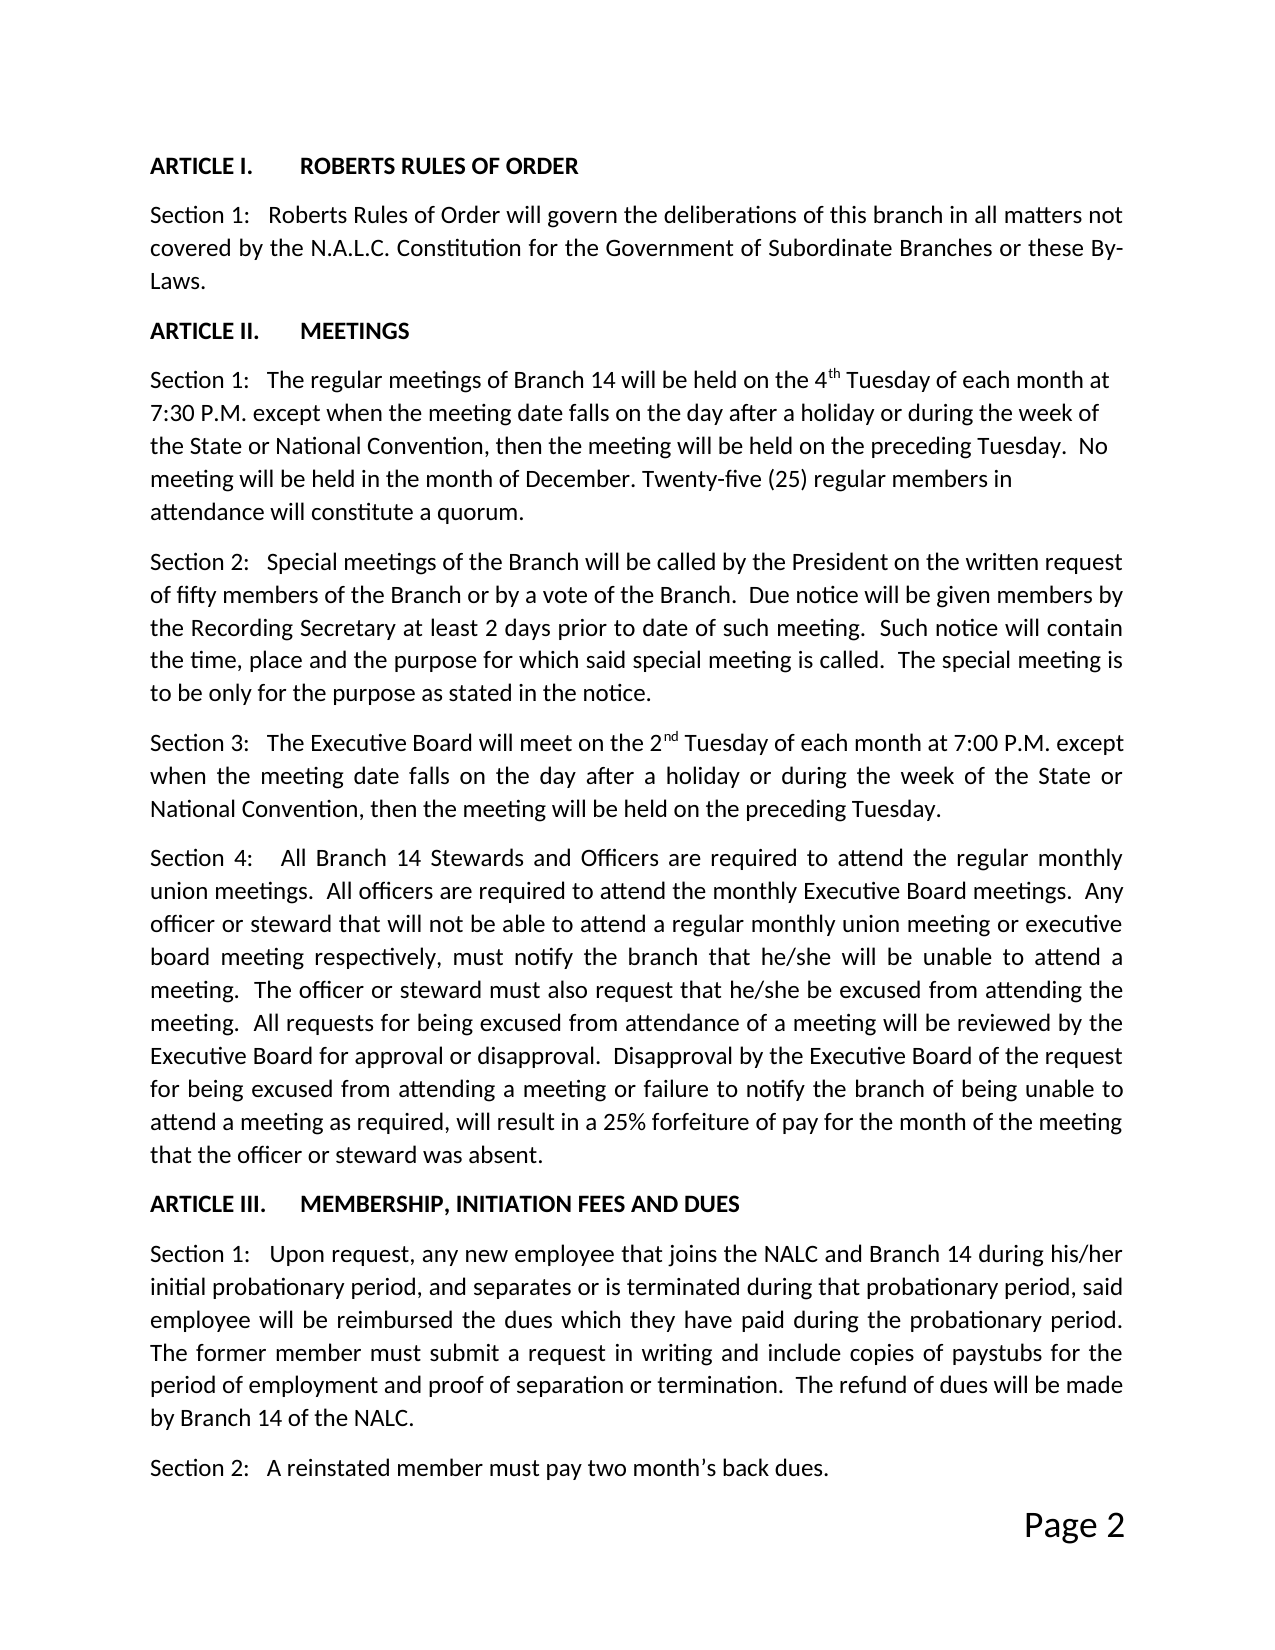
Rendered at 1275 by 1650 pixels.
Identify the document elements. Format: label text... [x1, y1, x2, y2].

text ARTICLE II. MEETINGS [150, 315, 1125, 346]
text ARTICLE III. MEMBERSHIP, INITIATION FEES AND DUES [150, 1188, 1125, 1219]
text Section 1: Roberts Rules of Order will govern the deliberations of this branch in all matters not covered by the N.A.L.C. Constitution for the Government of Subordinate Branches or these By-Laws. [150, 199, 1125, 296]
text Section 2: A reinstated member must pay two month’s back dues. [150, 1452, 1125, 1483]
text Section 1: The regular meetings of Branch 14 will be held on the 4th Tuesday of each month at 7:30 P.M. except when the meeting date falls on the day after a holiday or during the week of the State or National Convention, then the meeting will be held on the preceding Tuesday. No meeting will be held in the month of December. Twenty-five (25) regular members in attendance will constitute a quorum. [150, 364, 1125, 527]
text Section 1: Upon request, any new employee that joins the NALC and Branch 14 during his/her initial probationary period, and separates or is terminated during that probationary period, said employee will be reimbursed the dues which they have paid during the probationary period. The former member must submit a request in writing and include copies of paystubs for the period of employment and proof of separation or termination. The refund of dues will be made by Branch 14 of the NALC. [150, 1238, 1125, 1433]
text Section 3: The Executive Board will meet on the 2nd Tuesday of each month at 7:00 P.M. except when the meeting date falls on the day after a holiday or during the week of the State or National Convention, then the meeting will be held on the preceding Tuesday. [150, 727, 1125, 823]
text ARTICLE I. ROBERTS RULES OF ORDER [150, 150, 1125, 181]
text Section 2: Special meetings of the Branch will be called by the President on the written request of fifty members of the Branch or by a vote of the Branch. Due notice will be given members by the Recording Secretary at least 2 days prior to date of such meeting. Such notice will contain the time, place and the purpose for which said special meeting is called. The special meeting is to be only for the purpose as stated in the notice. [150, 546, 1125, 708]
text Section 4: All Branch 14 Stewards and Officers are required to attend the regular monthly union meetings. All officers are required to attend the monthly Executive Board meetings. Any officer or steward that will not be able to attend a regular monthly union meeting or executive board meeting respectively, must notify the branch that he/she will be unable to attend a meeting. The officer or steward must also request that he/she be excused from attending the meeting. All requests for being excused from attendance of a meeting will be reviewed by the Executive Board for approval or disapproval. Disapproval by the Executive Board of the request for being excused from attending a meeting or failure to notify the branch of being unable to attend a meeting as required, will result in a 25% forfeiture of pay for the month of the meeting that the officer or steward was absent. [150, 842, 1125, 1169]
